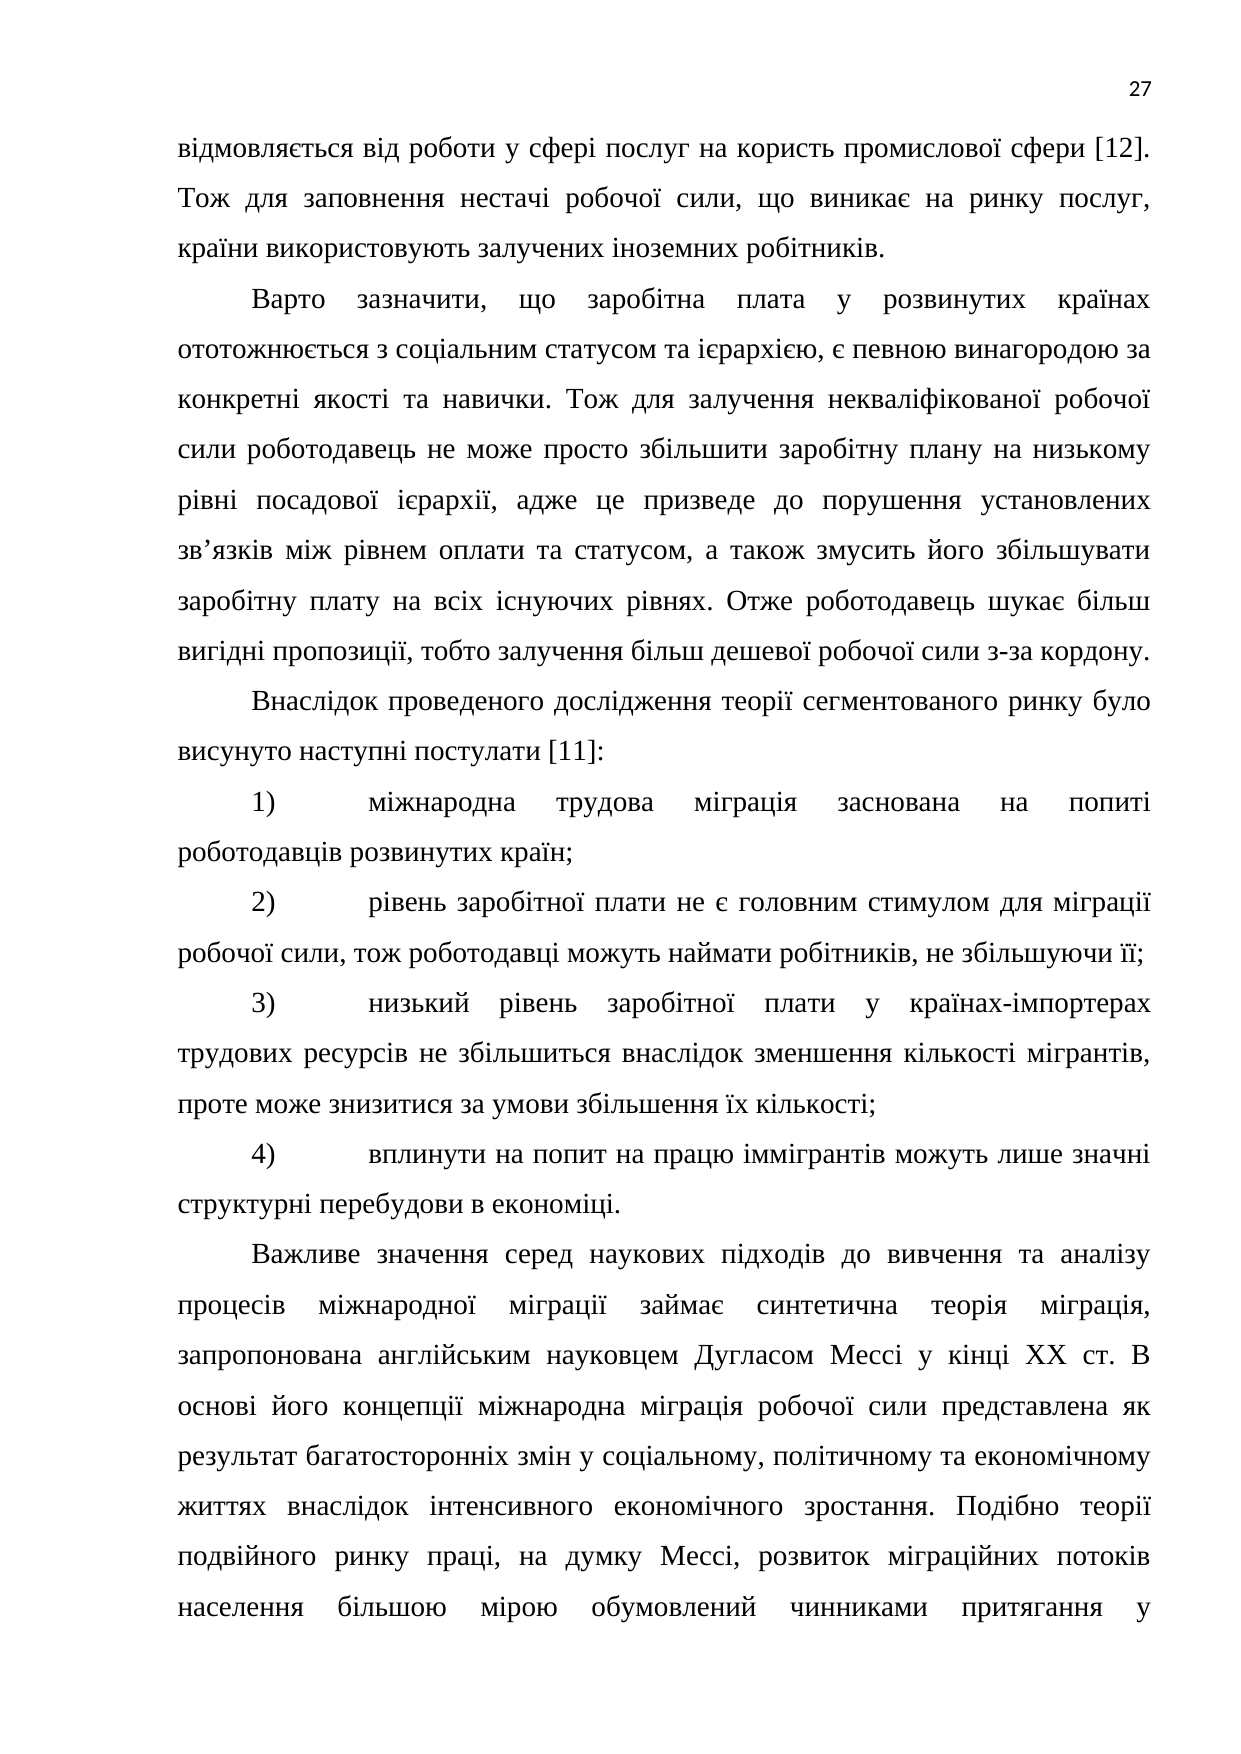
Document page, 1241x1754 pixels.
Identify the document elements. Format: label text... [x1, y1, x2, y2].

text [177, 1237, 1152, 1622]
text Внаслідок проведеного дослідження теорії сегментованого ринку було висунуто наступні постулати [11]: [177, 683, 1152, 767]
list низький рівень заробітної плати у країнах-імпортерах трудових ресурсів не збільшиться внаслідок зменшення кількості мігрантів, проте може знизитися за умови збільшення їх кількості; [177, 985, 1152, 1119]
list міжнародна трудова міграція заснована на попиті роботодавців розвинутих країн; [177, 784, 1152, 868]
list рівень заробітної плати не є головним стимулом для міграції робочої сили, тож роботодавці можуть наймати робітників, не збільшуючи її; [177, 884, 1152, 968]
list вплинути на попит на працю іммігрантів можуть лише значні структурні перебудови в економіці. [177, 1136, 1152, 1220]
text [177, 130, 1152, 264]
text Варто зазначити, що заробітна плата у розвинутих країнах ототожнюється з соціальним статусом та ієрархією, є певною винагородою за конкретні якості та навички. Тож для залучення некваліфікованої робочої сили роботодавець не може просто збільшити заробітну плану на низькому рівні посадової ієрархії, адже це призведе до порушення установлених зв’язків між рівнем оплати та статусом, а також змусить його збільшувати заробітну плату на всіх існуючих рівнях. Отже роботодавець шукає більш вигідні пропозиції, тобто залучення більш дешевої робочої сили з-за кордону. [177, 281, 1152, 666]
